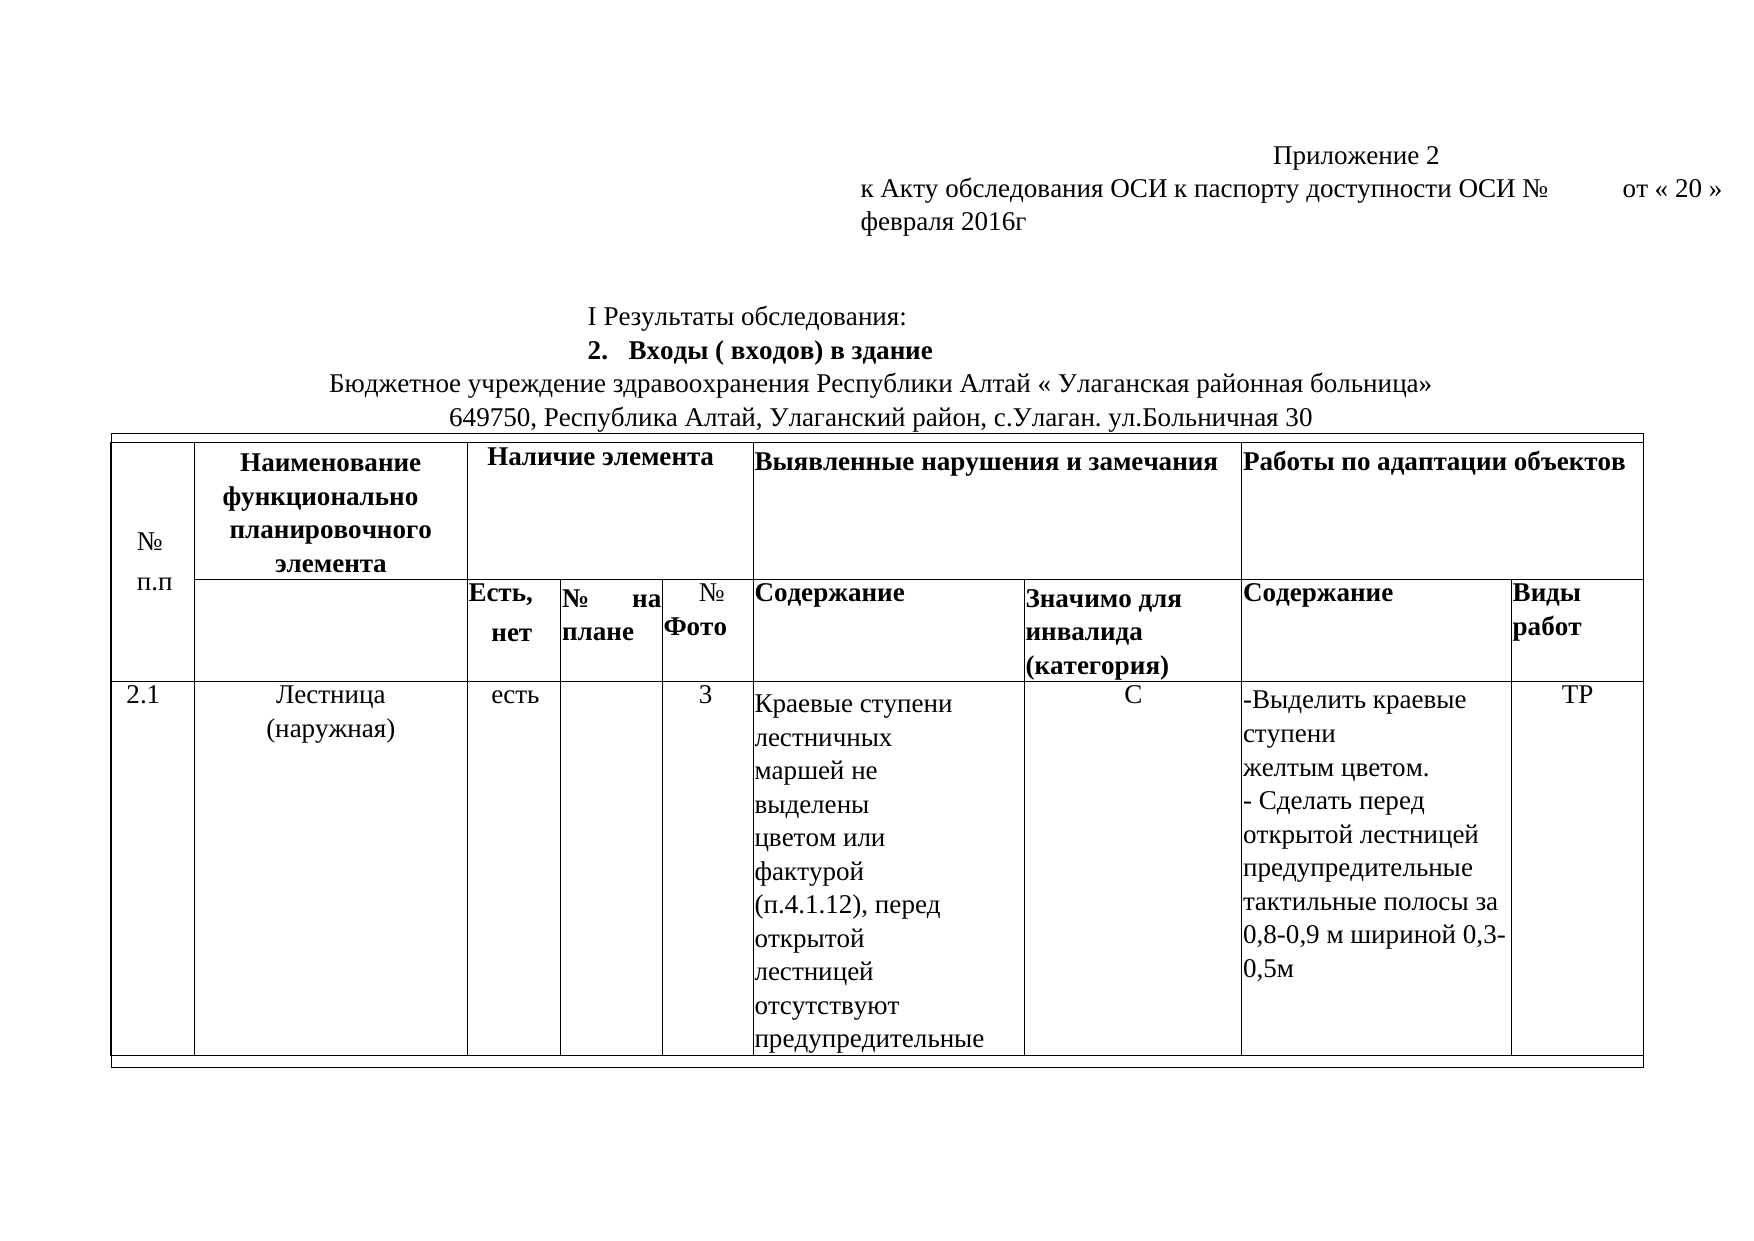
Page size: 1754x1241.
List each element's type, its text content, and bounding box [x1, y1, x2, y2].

table_header Наличие элемента [468, 443, 753, 579]
table_cell -Выделить краевые ступени желтым цветом. - Сделать перед открытой лестницей предупредительные тактильные полосы за 0,8-0,9 м шириной 0,3-0,5м [1242, 682, 1511, 1055]
table_cell Виды работ [1512, 580, 1643, 681]
table_cell ТР [1512, 682, 1643, 1055]
table_cell [195, 580, 467, 681]
table_header Выявленные нарушения и замечания [754, 443, 1241, 579]
table_cell № Фото [663, 580, 753, 681]
table_cell 3 [663, 682, 753, 1055]
table_header № п.п [112, 443, 194, 681]
table_cell Краевые ступени лестничных маршей не выделены цветом или фактурой (п.4.1.12), перед открытой лестницей отсутствуют предупредительные [754, 682, 1024, 1055]
table_cell № на плане [561, 580, 662, 681]
table_header Наименование функционально планировочного элемента [195, 443, 467, 579]
text Приложение 2 [1273, 138, 1754, 171]
table_cell Значимо для инвалида (категория) [1025, 580, 1241, 681]
table_cell есть [468, 682, 560, 1055]
text к Акту обследования ОСИ к паспорту доступности ОСИ № от « 20 » февраля 2016г [860, 171, 1754, 237]
table_cell Содержание [1242, 580, 1511, 681]
table_cell С [1025, 682, 1241, 1055]
table_header Работы по адаптации объектов [1242, 443, 1643, 579]
table_cell Есть, нет [468, 580, 560, 681]
table_cell Лестница (наружная) [195, 682, 467, 1055]
table_cell 2.1 [112, 682, 194, 1055]
table_cell Содержание [754, 580, 1024, 681]
table_cell [561, 682, 662, 1055]
text I Результаты обследования: [587, 299, 1754, 332]
list Входы ( входов) в здание [587, 332, 1754, 366]
text Бюджетное учреждение здравоохранения Республики Алтай « Улаганская районная больница» 649750, Республика Алтай, Улаганский район, с.Улаган. ул.Больничная 30 [8, 366, 1754, 433]
